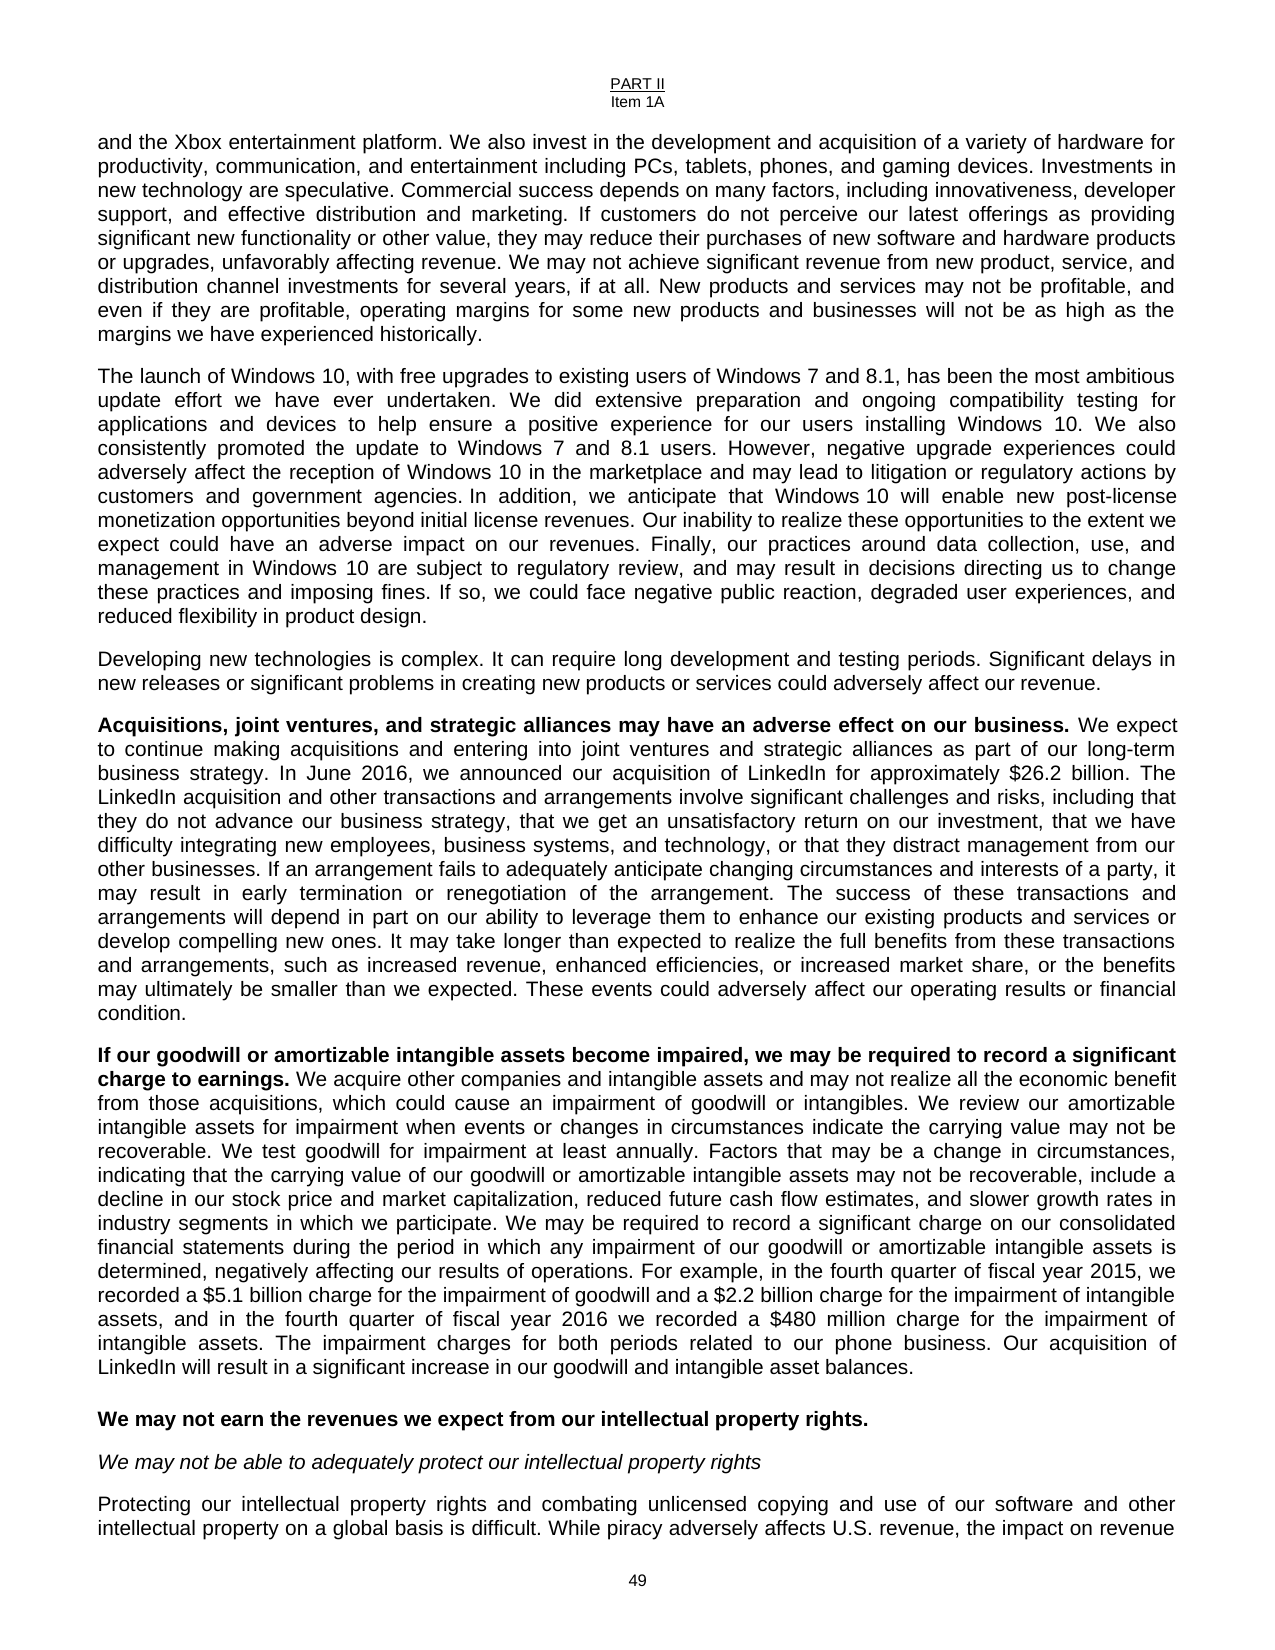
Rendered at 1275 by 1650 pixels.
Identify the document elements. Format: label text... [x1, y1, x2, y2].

text The launch of Windows 10, with free upgrades to existing users of Windows 7 and 8.1, has been the most ambitious update effort we have ever undertaken. We did extensive preparation and ongoing compatibility testing for applications and devices to help ensure a positive experience for our users installing Windows 10. We also consistently promoted the update to Windows 7 and 8.1 users. However, negative upgrade experiences could adversely affect the reception of Windows 10 in the marketplace and may lead to litigation or regulatory actions by customers and government agencies. In addition, we anticipate that Windows 10 will enable new post-license monetization opportunities beyond initial license revenues. Our inability to realize these opportunities to the extent we expect could have an adverse impact on our revenues. Finally, our practices around data collection, use, and management in Windows 10 are subject to regulatory review, and may result in decisions directing us to change these practices and imposing fines. If so, we could face negative public reaction, degraded user experiences, and reduced flexibility in product design. [97, 364, 1177, 628]
text Developing new technologies is complex. It can require long development and testing periods. Significant delays in new releases or significant problems in creating new products or services could adversely affect our revenue. [97, 646, 1177, 694]
text Acquisitions, joint ventures, and strategic alliances may have an adverse effect on our business. We expect to continue making acquisitions and entering into joint ventures and strategic alliances as part of our long-term business strategy. In June 2016, we announced our acquisition of LinkedIn for approximately $26.2 billion. The LinkedIn acquisition and other transactions and arrangements involve significant challenges and risks, including that they do not advance our business strategy, that we get an unsatisfactory return on our investment, that we have difficulty integrating new employees, business systems, and technology, or that they distract management from our other businesses. If an arrangement fails to adequately anticipate changing circumstances and interests of a party, it may result in early termination or renegotiation of the arrangement. The success of these transactions and arrangements will depend in part on our ability to leverage them to enhance our existing products and services or develop compelling new ones. It may take longer than expected to realize the full benefits from these transactions and arrangements, such as increased revenue, enhanced efficiencies, or increased market share, or the benefits may ultimately be smaller than we expected. These events could adversely affect our operating results or financial condition. [97, 713, 1177, 1024]
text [97, 1492, 1177, 1540]
text We may not be able to adequately protect our intellectual property rights [97, 1449, 1177, 1473]
text If our goodwill or amortizable intangible assets become impaired, we may be required to record a significant charge to earnings. We acquire other companies and intangible assets and may not realize all the economic benefit from those acquisitions, which could cause an impairment of goodwill or intangibles. We review our amortizable intangible assets for impairment when events or changes in circumstances indicate the carrying value may not be recoverable. We test goodwill for impairment at least annually. Factors that may be a change in circumstances, indicating that the carrying value of our goodwill or amortizable intangible assets may not be recoverable, include a decline in our stock price and market capitalization, reduced future cash flow estimates, and slower growth rates in industry segments in which we participate. We may be required to record a significant charge on our consolidated financial statements during the period in which any impairment of our goodwill or amortizable intangible assets is determined, negatively affecting our results of operations. For example, in the fourth quarter of fiscal year 2015, we recorded a $5.1 billion charge for the impairment of goodwill and a $2.2 billion charge for the impairment of intangible assets, and in the fourth quarter of fiscal year 2016 we recorded a $480 million charge for the impairment of intangible assets. The impairment charges for both periods related to our phone business. Our acquisition of LinkedIn will result in a significant increase in our goodwill and intangible asset balances. [97, 1043, 1177, 1379]
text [97, 130, 1177, 345]
text We may not earn the revenues we expect from our intellectual property rights. [97, 1407, 1177, 1431]
